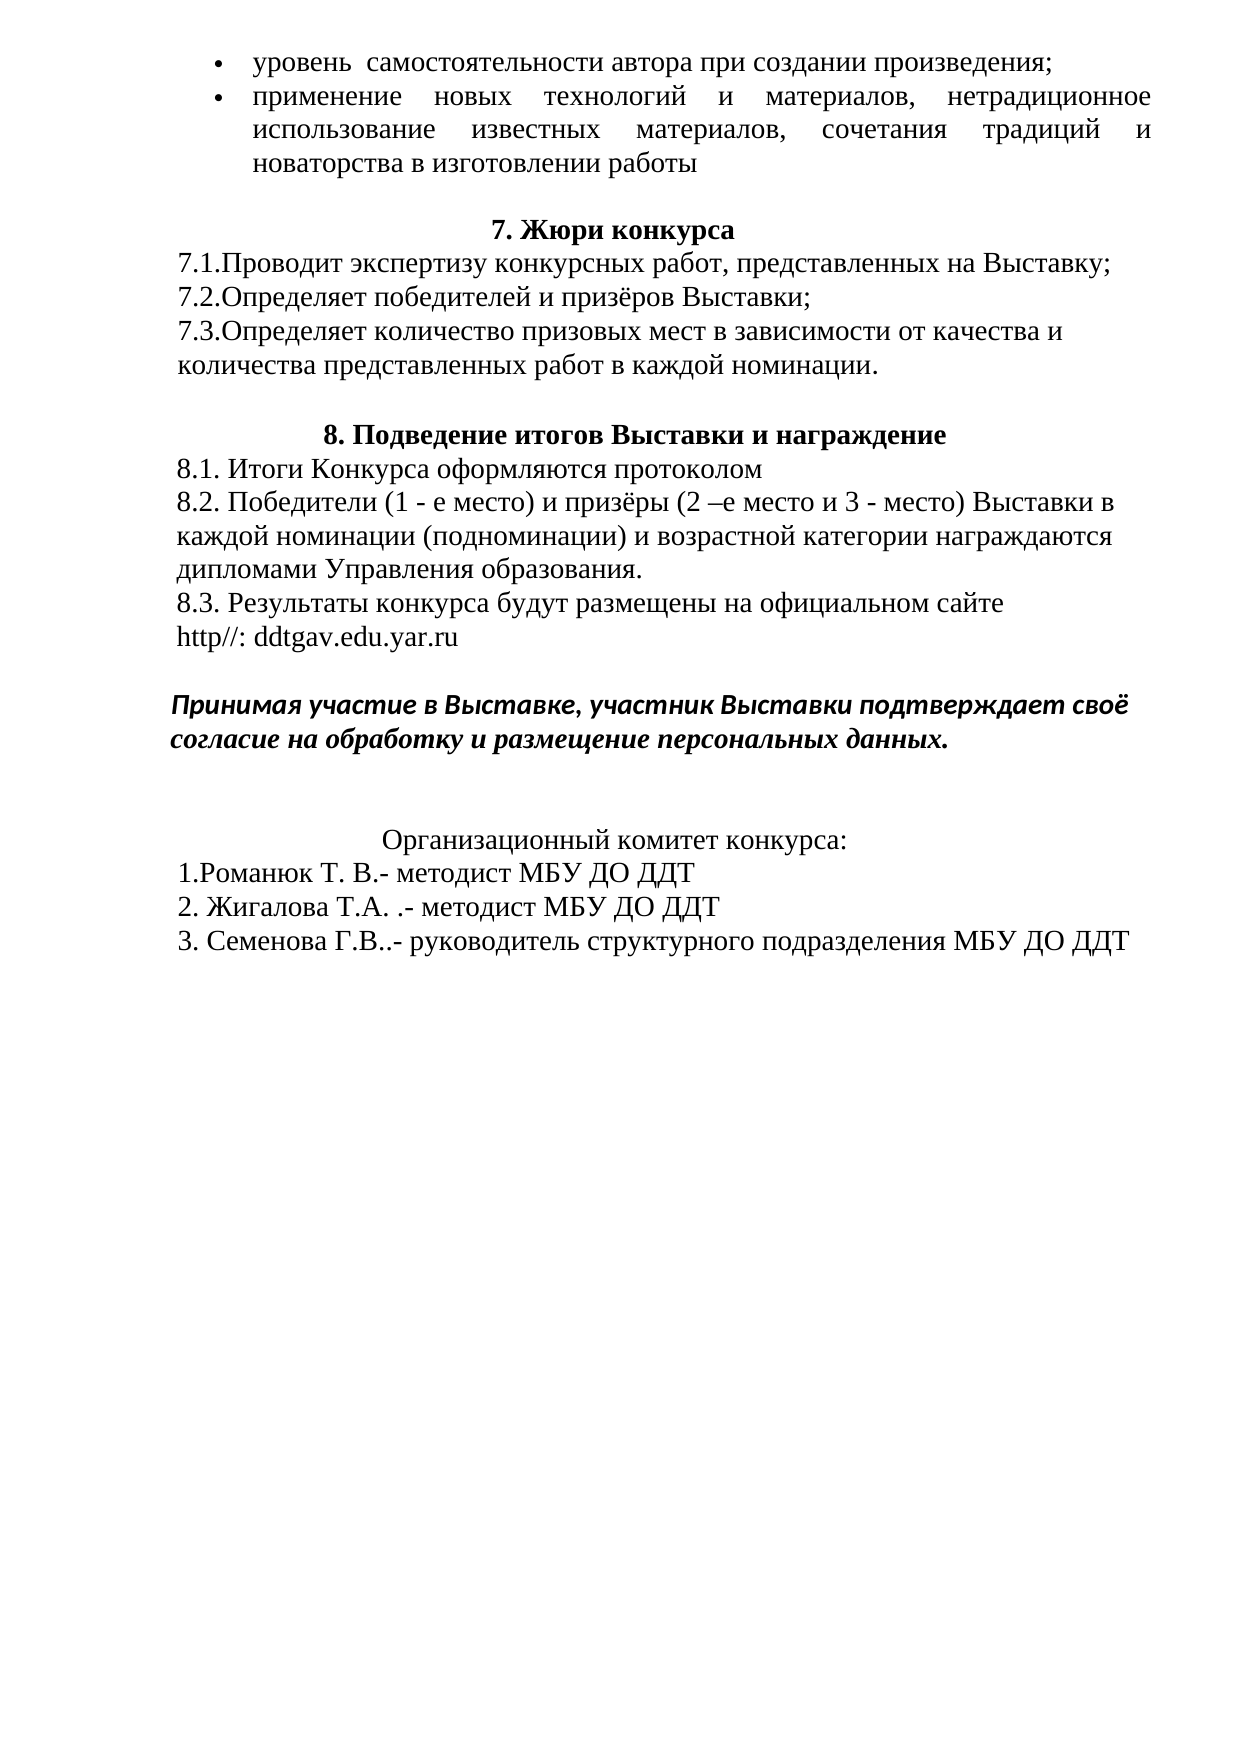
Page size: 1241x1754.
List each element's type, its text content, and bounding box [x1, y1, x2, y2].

list применение новых технологий и материалов, нетрадиционное использование известных материалов, сочетания традиций и новаторства в изготовлении работы [215, 78, 1152, 178]
text http//: ddtgav.edu.yar.ru [118, 619, 1152, 652]
text 8.1. Итоги Конкурса оформляются протоколом [118, 451, 1152, 484]
list согласие на обработку и размещение персональных данных. [118, 721, 1152, 755]
list Организационный комитет конкурса: [118, 822, 1152, 856]
text каждой номинации (подноминации) и возрастной категории награждаются [118, 518, 1152, 552]
text 8. Подведение итогов Выставки и награждение [118, 417, 1152, 451]
text Принимая участие в Выставке, участник Выставки подтверждает своё [118, 686, 1152, 721]
text 8.2. Победители (1 - е место) и призёры (2 –е место и 3 - место) Выставки в [118, 484, 1152, 518]
text 1.Романюк Т. В.- методист МБУ ДО ДДТ [177, 856, 1152, 889]
text 7.2.Определяет победителей и призёров Выставки; [177, 279, 1152, 313]
text 3. Семенова Г.В..- руководитель структурного подразделения МБУ ДО ДДТ [177, 923, 1152, 956]
text 8.3. Результаты конкурса будут размещены на официальном сайте [118, 585, 1152, 619]
text 7.3.Определяет количество призовых мест в зависимости от качества и количества представленных работ в каждой номинации. [177, 313, 1152, 382]
text дипломами Управления образования. [118, 552, 1152, 585]
text 7. Жюри конкурса [177, 212, 1152, 246]
text 7.1.Проводит экспертизу конкурсных работ, представленных на Выставку; [177, 246, 1152, 279]
list уровень самостоятельности автора при создании произведения; [215, 44, 1152, 78]
text 2. Жигалова Т.А. .- методист МБУ ДО ДДТ [177, 889, 1152, 923]
